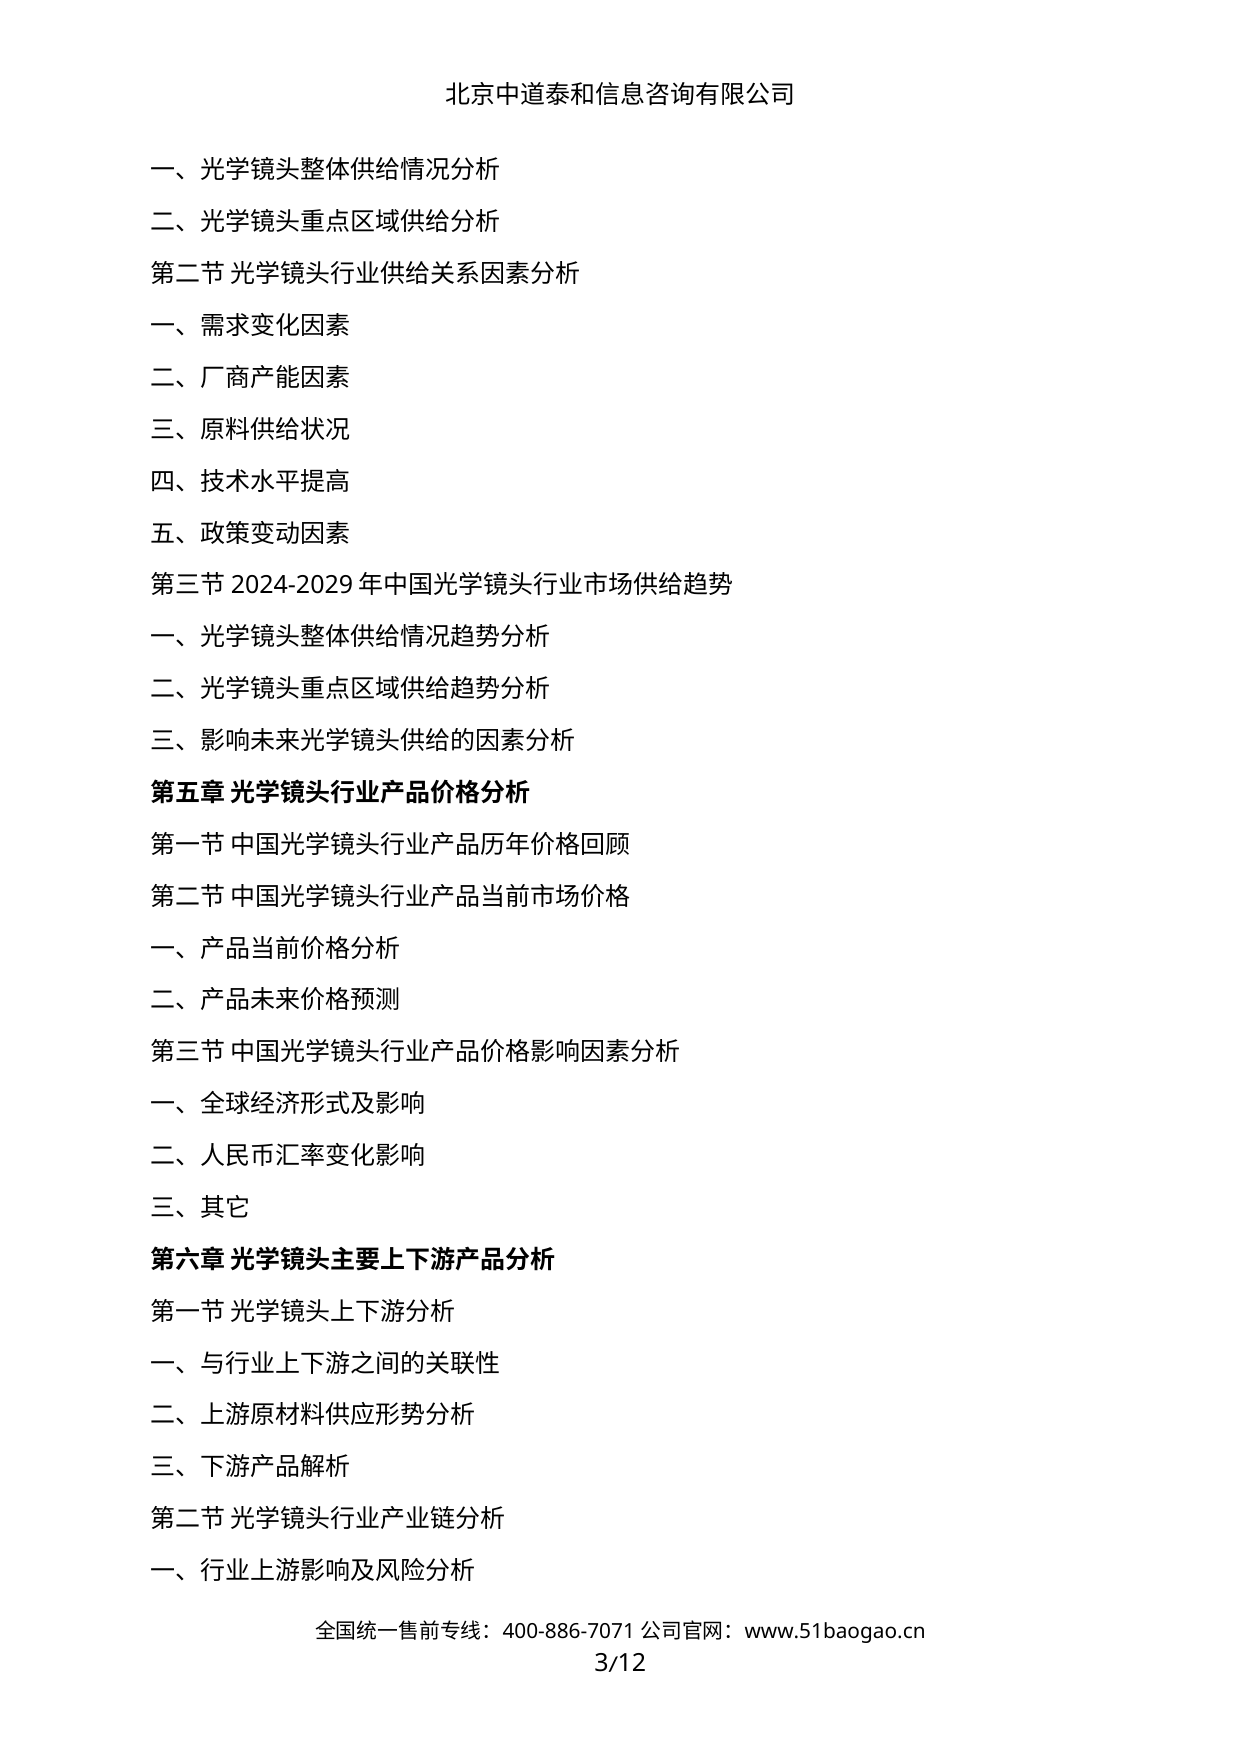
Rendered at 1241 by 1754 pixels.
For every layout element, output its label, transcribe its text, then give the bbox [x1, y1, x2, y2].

text 二、产品未来价格预测 [150, 980, 1090, 1016]
text 一、光学镜头整体供给情况分析 [150, 150, 1090, 186]
text 二、厂商产能因素 [150, 357, 1090, 394]
text 一、需求变化因素 [150, 306, 1090, 342]
text 第六章 光学镜头主要上下游产品分析 [150, 1239, 1090, 1276]
text 三、其它 [150, 1187, 1090, 1224]
text 第二节 光学镜头行业产业链分析 [150, 1499, 1090, 1535]
text 三、下游产品解析 [150, 1447, 1090, 1483]
text 第二节 光学镜头行业供给关系因素分析 [150, 254, 1090, 290]
text 一、全球经济形式及影响 [150, 1084, 1090, 1120]
text 一、行业上游影响及风险分析 [150, 1551, 1090, 1587]
text 二、光学镜头重点区域供给分析 [150, 202, 1090, 238]
text 五、政策变动因素 [150, 513, 1090, 549]
text 二、上游原材料供应形势分析 [150, 1395, 1090, 1431]
text 二、人民币汇率变化影响 [150, 1136, 1090, 1172]
text 一、与行业上下游之间的关联性 [150, 1343, 1090, 1379]
text 二、光学镜头重点区域供给趋势分析 [150, 669, 1090, 705]
text 一、产品当前价格分析 [150, 928, 1090, 964]
text 第一节 中国光学镜头行业产品历年价格回顾 [150, 824, 1090, 861]
text 第三节 中国光学镜头行业产品价格影响因素分析 [150, 1032, 1090, 1068]
text 第三节 2024-2029年中国光学镜头行业市场供给趋势 [150, 565, 1090, 601]
text 第五章 光学镜头行业产品价格分析 [150, 772, 1090, 809]
text 四、技术水平提高 [150, 461, 1090, 497]
text 第一节 光学镜头上下游分析 [150, 1291, 1090, 1327]
text 三、原料供给状况 [150, 409, 1090, 446]
text 一、光学镜头整体供给情况趋势分析 [150, 617, 1090, 653]
text 第二节 中国光学镜头行业产品当前市场价格 [150, 876, 1090, 912]
text 三、影响未来光学镜头供给的因素分析 [150, 721, 1090, 757]
